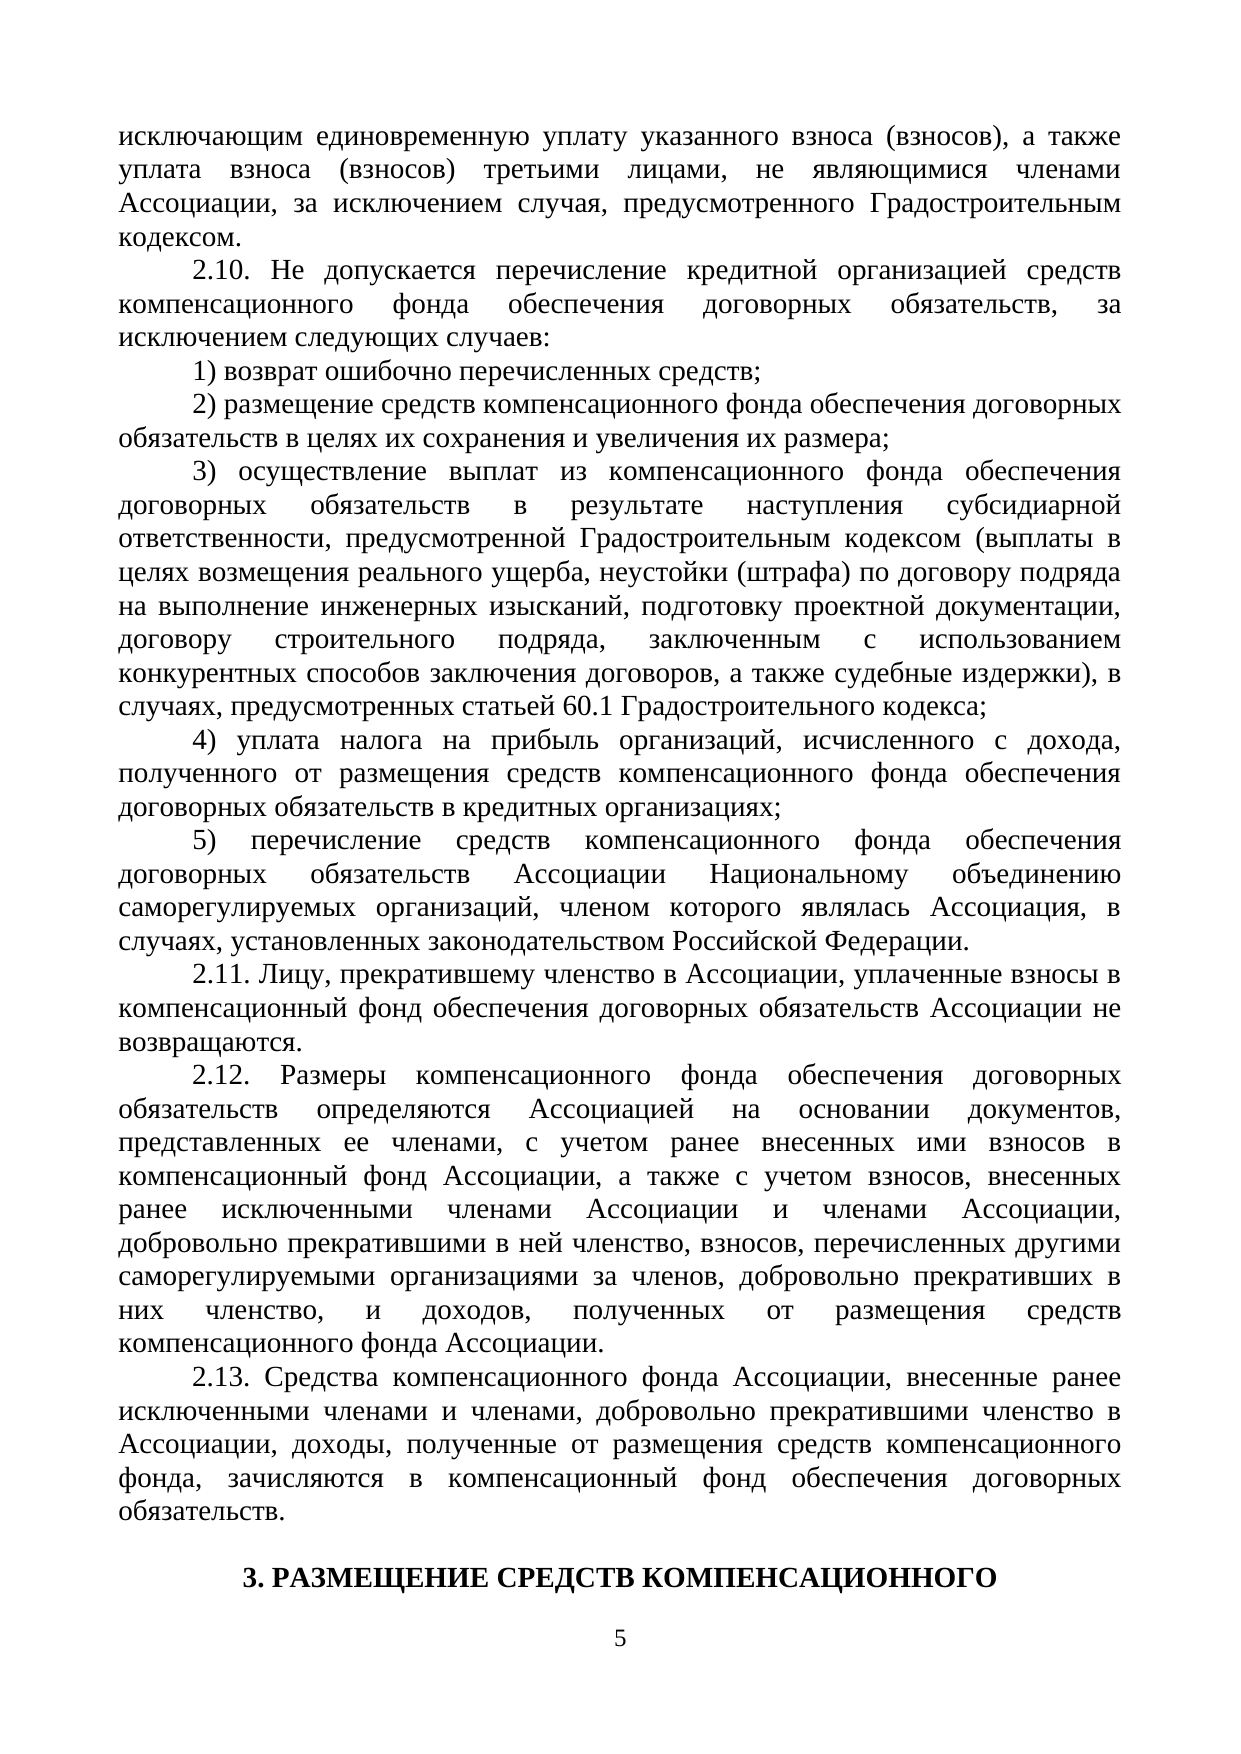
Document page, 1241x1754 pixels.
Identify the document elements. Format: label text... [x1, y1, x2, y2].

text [118, 118, 1122, 252]
text 2.13. Средства компенсационного фонда Ассоциации, внесенные ранее исключенными членами и членами, добровольно прекратившими членство в Ассоциации, доходы, полученные от размещения средств компенсационного фонда, зачисляются в компенсационный фонд обеспечения договорных обязательств. [118, 1359, 1122, 1527]
text 2) размещение средств компенсационного фонда обеспечения договорных обязательств в целях их сохранения и увеличения их размера; [118, 386, 1122, 453]
text 2.10. Не допускается перечисление кредитной организацией средств компенсационного фонда обеспечения договорных обязательств, за исключением следующих случаев: [118, 252, 1122, 353]
text 3. РАЗМЕЩЕНИЕ СРЕДСТВ КОМПЕНСАЦИОННОГО [62, 1560, 1122, 1594]
text 2.11. Лицу, прекратившему членство в Ассоциации, уплаченные взносы в компенсационный фонд обеспечения договорных обязательств Ассоциации не возвращаются. [118, 957, 1122, 1057]
text 5) перечисление средств компенсационного фонда обеспечения договорных обязательств Ассоциации Национальному объединению саморегулируемых организаций, членом которого являлась Ассоциация, в случаях, установленных законодательством Российской Федерации. [118, 822, 1122, 957]
text 4) уплата налога на прибыль организаций, исчисленного с дохода, полученного от размещения средств компенсационного фонда обеспечения договорных обязательств в кредитных организациях; [118, 722, 1122, 822]
text 3) осуществление выплат из компенсационного фонда обеспечения договорных обязательств в результате наступления субсидиарной ответственности, предусмотренной Градостроительным кодексом (выплаты в целях возмещения реального ущерба, неустойки (штрафа) по договору подряда на выполнение инженерных изысканий, подготовку проектной документации, договору строительного подряда, заключенным с использованием конкурентных способов заключения договоров, а также судебные издержки), в случаях, предусмотренных статьей 60.1 Градостроительного кодекса; [118, 453, 1122, 722]
text 1) возврат ошибочно перечисленных средств; [118, 353, 1122, 386]
text 2.12. Размеры компенсационного фонда обеспечения договорных обязательств определяются Ассоциацией на основании документов, представленных ее членами, с учетом ранее внесенных ими взносов в компенсационный фонд Ассоциации, а также с учетом взносов, внесенных ранее исключенными членами Ассоциации и членами Ассоциации, добровольно прекратившими в ней членство, взносов, перечисленных другими саморегулируемыми организациями за членов, добровольно прекративших в них членство, и доходов, полученных от размещения средств компенсационного фонда Ассоциации. [118, 1057, 1122, 1359]
